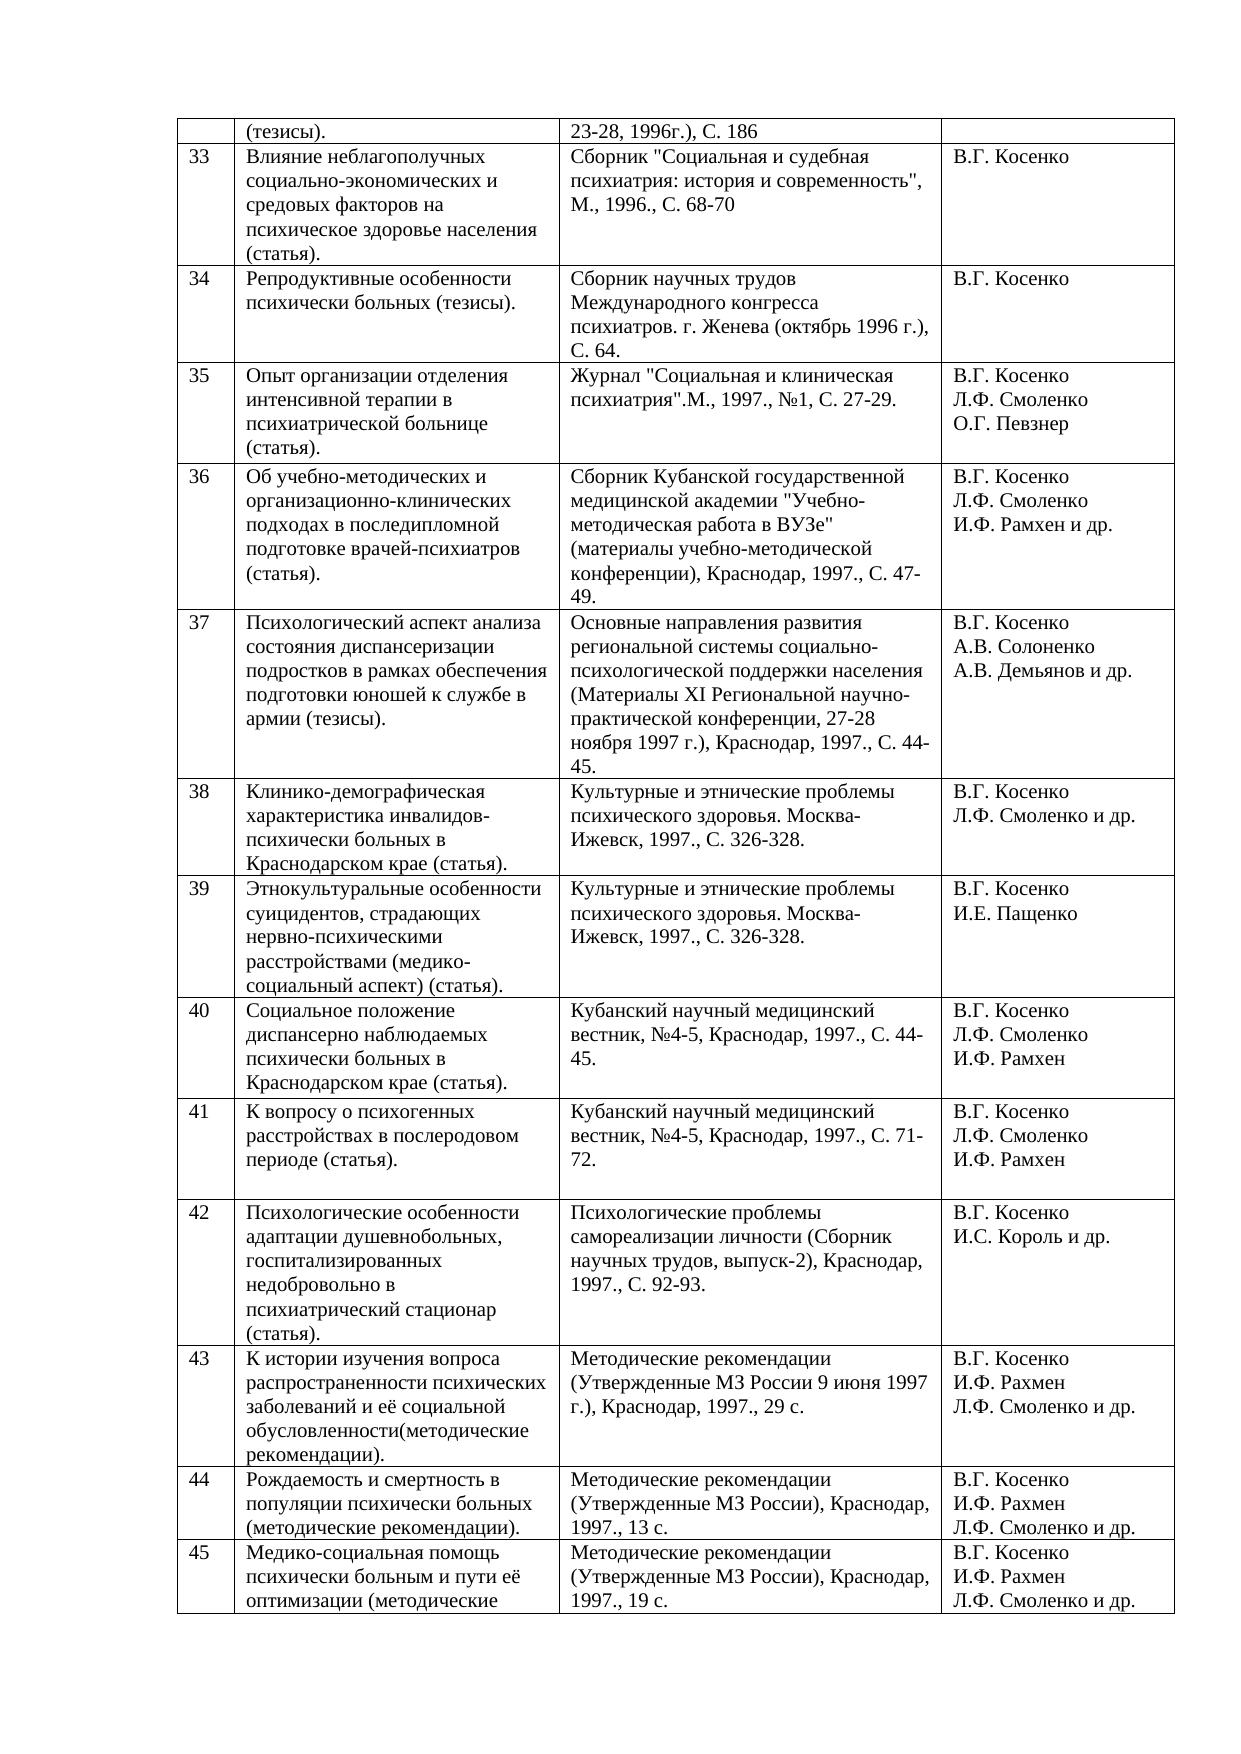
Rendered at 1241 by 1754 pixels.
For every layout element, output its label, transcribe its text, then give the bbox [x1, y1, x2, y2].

table_cell К вопросу о психогенных расстройствах в послеродовом периоде (статья). [235, 1099, 559, 1199]
table_cell В.Г. Косенко Л.Ф. Смоленко И.Ф. Рамхен [942, 1099, 1174, 1199]
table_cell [560, 1540, 941, 1612]
table_cell Психологический аспект анализа состояния диспансеризации подростков в рамках обеспечения подготовки юношей к службе в армии (тезисы). [235, 610, 559, 778]
table_cell В.Г. Косенко Л.Ф. Смоленко и др. [942, 779, 1174, 875]
table_cell Журнал "Социальная и клиническая психиатрия".М., 1997., №1, С. 27-29. [560, 363, 941, 463]
table_cell Кубанский научный медицинский вестник, №4-5, Краснодар, 1997., С. 71-72. [560, 1099, 941, 1199]
table_cell 38 [178, 779, 234, 875]
table_cell Методические рекомендации (Утвержденные МЗ России 9 июня 1997 г.), Краснодар, 1997., 29 с. [560, 1346, 941, 1466]
table_cell Репродуктивные особенности психически больных (тезисы). [235, 266, 559, 362]
table_cell Сборник "Социальная и судебная психиатрия: история и современность", М., 1996., С. 68-70 [560, 144, 941, 264]
table_cell Влияние неблагополучных социально-экономических и средовых факторов на психическое здоровье населения (статья). [235, 144, 559, 264]
table_cell Методические рекомендации (Утвержденные МЗ России), Краснодар, 1997., 13 с. [560, 1467, 941, 1539]
table_cell Этнокультуральные особенности суицидентов, страдающих нервно-психическими расстройствами (медико-социальный аспект) (статья). [235, 876, 559, 997]
table_cell Опыт организации отделения интенсивной терапии в психиатрической больнице (статья). [235, 363, 559, 463]
table_cell Об учебно-методических и организационно-клинических подходах в последипломной подготовке врачей-психиатров (статья). [235, 464, 559, 608]
table_cell 40 [178, 998, 234, 1098]
table_cell 35 [178, 363, 234, 463]
table_cell 43 [178, 1346, 234, 1466]
table_cell В.Г. Косенко Л.Ф. Смоленко И.Ф. Рамхен [942, 998, 1174, 1098]
table_cell В.Г. Косенко Л.Ф. Смоленко И.Ф. Рамхен и др. [942, 464, 1174, 608]
table_cell Кубанский научный медицинский вестник, №4-5, Краснодар, 1997., С. 44-45. [560, 998, 941, 1098]
table_cell Культурные и этнические проблемы психического здоровья. Москва-Ижевск, 1997., С. 326-328. [560, 779, 941, 875]
table_cell В.Г. Косенко И.Е. Пащенко [942, 876, 1174, 997]
table_cell Рождаемость и смертность в популяции психически больных (методические рекомендации). [235, 1467, 559, 1539]
table_cell Культурные и этнические проблемы психического здоровья. Москва-Ижевск, 1997., С. 326-328. [560, 876, 941, 997]
table_cell Сборник Кубанской государственной медицинской академии "Учебно-методическая работа в ВУЗе" (материалы учебно-методической конференции), Краснодар, 1997., С. 47-49. [560, 464, 941, 608]
table_cell 39 [178, 876, 234, 997]
table_cell 37 [178, 610, 234, 778]
table_cell 42 [178, 1200, 234, 1344]
table_cell 44 [178, 1467, 234, 1539]
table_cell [235, 1540, 559, 1612]
table_cell В.Г. Косенко И.С. Король и др. [942, 1200, 1174, 1344]
table_cell 36 [178, 464, 234, 608]
table_cell В.Г. Косенко [942, 266, 1174, 362]
table_cell 34 [178, 266, 234, 362]
table_cell В.Г. Косенко А.В. Солоненко А.В. Демьянов и др. [942, 610, 1174, 778]
table_cell Психологические проблемы самореализации личности (Сборник научных трудов, выпуск-2), Краснодар, 1997., С. 92-93. [560, 1200, 941, 1344]
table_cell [942, 119, 1174, 143]
table_cell В.Г. Косенко Л.Ф. Смоленко О.Г. Певзнер [942, 363, 1174, 463]
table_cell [942, 1540, 1174, 1612]
table_cell В.Г. Косенко И.Ф. Рахмен Л.Ф. Смоленко и др. [942, 1467, 1174, 1539]
table_cell Основные направления развития региональной системы социально-психологической поддержки населения (Материалы XI Региональной научно-практической конференции, 27-28 ноября 1997 г.), Краснодар, 1997., С. 44-45. [560, 610, 941, 778]
table_cell В.Г. Косенко [942, 144, 1174, 264]
table_cell К истории изучения вопроса распространенности психических заболеваний и её социальной обусловленности(методические рекомендации). [235, 1346, 559, 1466]
table_cell В.Г. Косенко И.Ф. Рахмен Л.Ф. Смоленко и др. [942, 1346, 1174, 1466]
table_cell Социальное положение диспансерно наблюдаемых психически больных в Краснодарском крае (статья). [235, 998, 559, 1098]
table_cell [235, 119, 559, 143]
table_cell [560, 119, 941, 143]
table_cell 45 [178, 1540, 234, 1612]
table_cell Психологические особенности адаптации душевнобольных, госпитализированных недобровольно в психиатрический стационар (статья). [235, 1200, 559, 1344]
table_cell 41 [178, 1099, 234, 1199]
table_cell Сборник научных трудов Международного конгресса психиатров. г. Женева (октябрь 1996 г.), С. 64. [560, 266, 941, 362]
table_cell 33 [178, 144, 234, 264]
table_cell 32 [178, 119, 234, 143]
table_cell Клинико-демографическая характеристика инвалидов-психически больных в Краснодарском крае (статья). [235, 779, 559, 875]
